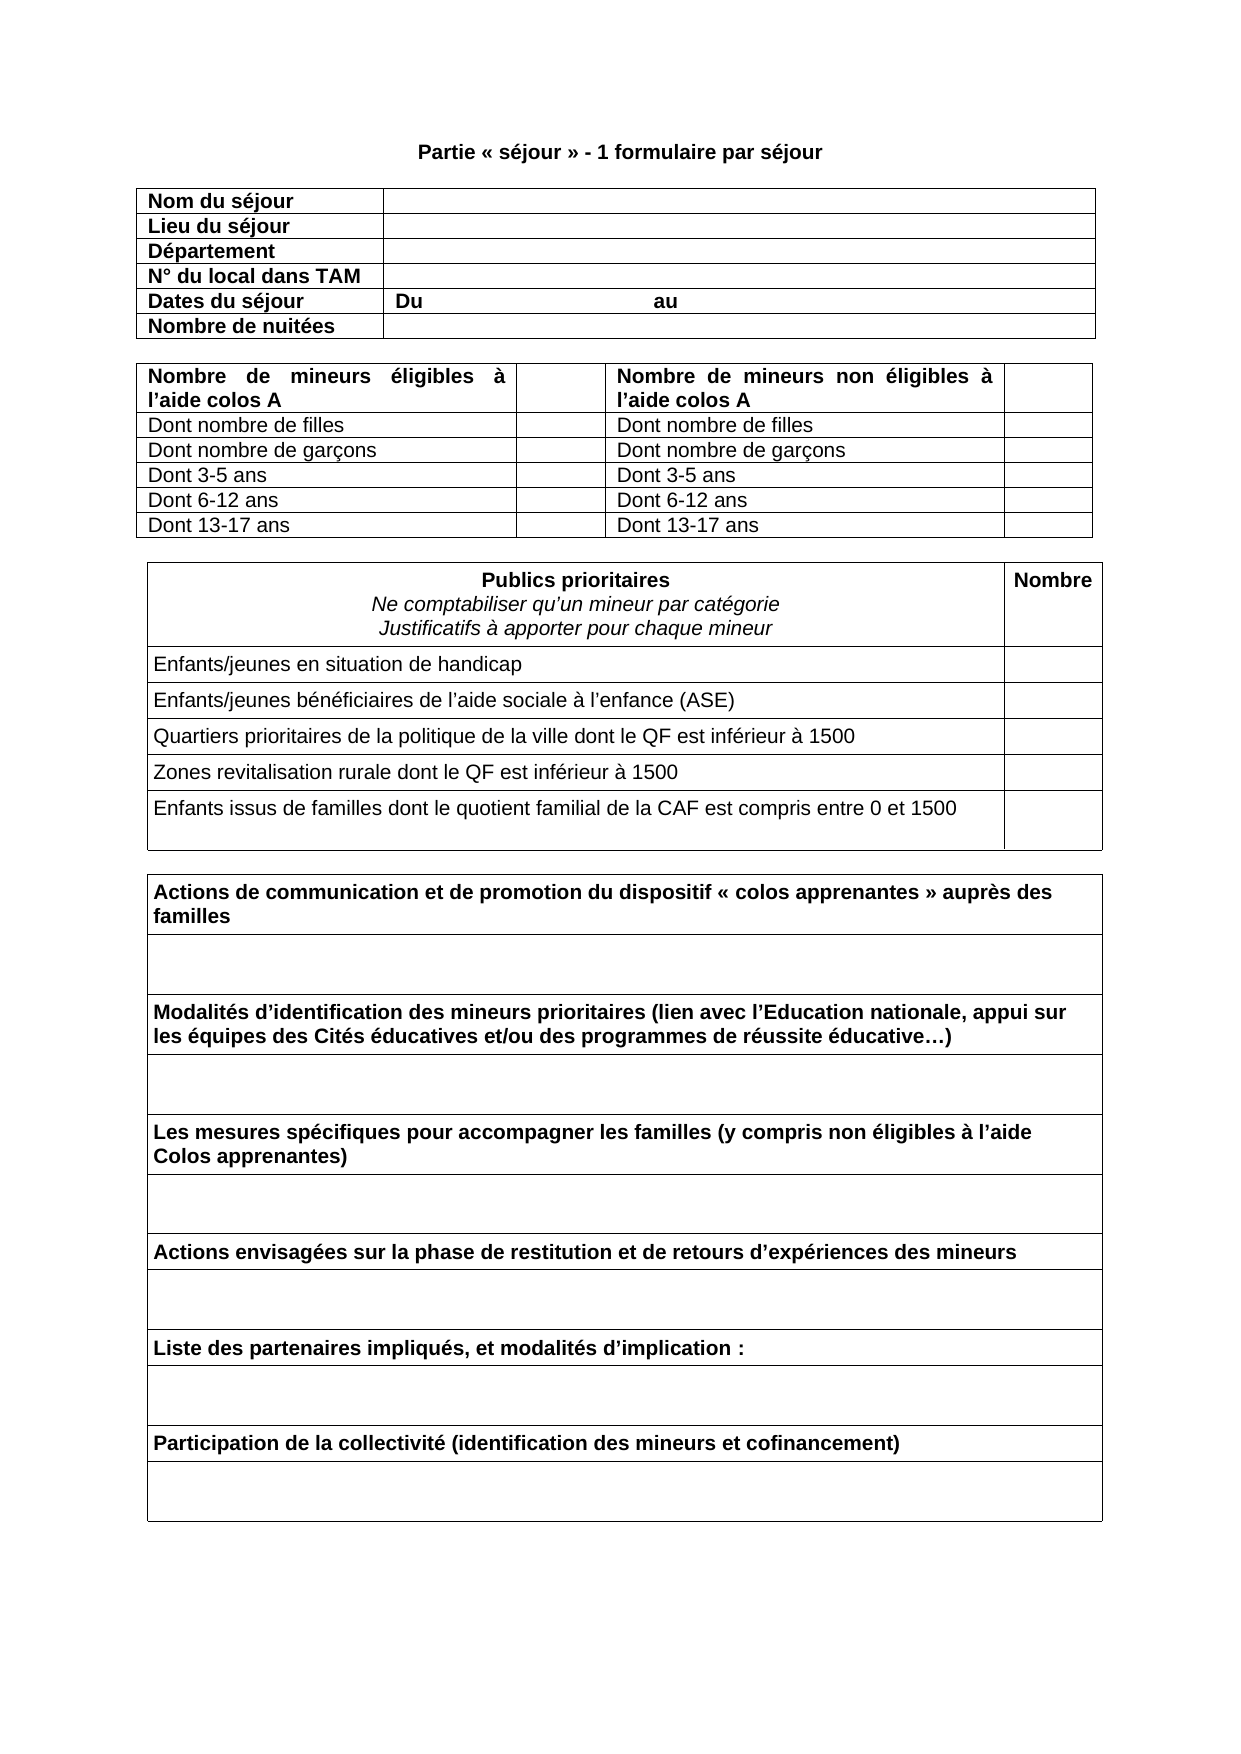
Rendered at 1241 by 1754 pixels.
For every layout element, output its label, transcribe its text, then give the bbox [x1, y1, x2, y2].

table_cell [1005, 513, 1092, 537]
table_header [517, 364, 605, 412]
table_header Publics prioritaires Ne comptabiliser qu’un mineur par catégorie Justificatifs à apporter pour chaque mineur [148, 563, 1004, 646]
table_cell [1005, 438, 1092, 462]
table_cell Enfants/jeunes en situation de handicap [148, 647, 1004, 682]
table_cell Participation de la collectivité (identification des mineurs et cofinancement) [148, 1426, 1102, 1461]
table_cell N° du local dans TAM [137, 264, 383, 288]
table_cell [148, 1462, 1102, 1521]
table_cell [517, 463, 605, 487]
table_cell [384, 264, 1095, 288]
table_cell Dont 13-17 ans [606, 513, 1004, 537]
table_cell [1005, 791, 1102, 849]
table_cell [1005, 413, 1092, 437]
table_cell Dont 6-12 ans [606, 488, 1004, 512]
table_cell [384, 239, 1095, 263]
table_header Nombre de mineurs non éligibles à l’aide colos A [606, 364, 1004, 412]
table_cell [1005, 719, 1102, 754]
text Partie « séjour » - 1 formulaire par séjour [148, 140, 1093, 164]
table_cell Enfants/jeunes bénéficiaires de l’aide sociale à l’enfance (ASE) [148, 683, 1004, 718]
table_cell Quartiers prioritaires de la politique de la ville dont le QF est inférieur à 1500 [148, 719, 1004, 754]
table_cell [1005, 755, 1102, 789]
table_cell Du au [384, 289, 1095, 313]
table_cell [148, 1175, 1102, 1233]
table_cell [1005, 463, 1092, 487]
table_cell [1005, 647, 1102, 682]
table_cell [148, 1270, 1102, 1329]
table_cell Liste des partenaires impliqués, et modalités d’implication : [148, 1330, 1102, 1365]
table_cell [384, 314, 1095, 338]
table_header Nom du séjour [137, 189, 383, 213]
table_cell Dont 13-17 ans [137, 513, 516, 537]
table_header Nombre de mineurs éligibles à l’aide colos A [137, 364, 516, 412]
table_cell Nombre de nuitées [137, 314, 383, 338]
table_cell Dont nombre de filles [137, 413, 516, 437]
table_cell Département [137, 239, 383, 263]
table_cell [1005, 683, 1102, 718]
table_cell Dont nombre de garçons [606, 438, 1004, 462]
table_cell Dont nombre de filles [606, 413, 1004, 437]
table_header [384, 189, 1095, 213]
table_cell [148, 1366, 1102, 1425]
table_cell Dont 3-5 ans [137, 463, 516, 487]
table_cell Dont 3-5 ans [606, 463, 1004, 487]
table_cell [1005, 488, 1092, 512]
table_cell Dates du séjour [137, 289, 383, 313]
table_cell Enfants issus de familles dont le quotient familial de la CAF est compris entre 0 et 1500 [148, 791, 1004, 849]
table_header [1005, 364, 1092, 412]
table_cell Lieu du séjour [137, 214, 383, 238]
table_cell Les mesures spécifiques pour accompagner les familles (y compris non éligibles à l’aide Colos apprenantes) [148, 1115, 1102, 1173]
table_header Nombre [1005, 563, 1102, 646]
table_header Actions de communication et de promotion du dispositif « colos apprenantes » auprès des familles [148, 875, 1102, 934]
table_cell [517, 438, 605, 462]
table_cell Dont 6-12 ans [137, 488, 516, 512]
table_cell Dont nombre de garçons [137, 438, 516, 462]
table_cell [517, 513, 605, 537]
table_cell [517, 488, 605, 512]
table_cell [148, 1055, 1102, 1113]
table_cell Modalités d’identification des mineurs prioritaires (lien avec l’Education nationale, appui sur les équipes des Cités éducatives et/ou des programmes de réussite éducative…) [148, 995, 1102, 1054]
table_cell Actions envisagées sur la phase de restitution et de retours d’expériences des mineurs [148, 1234, 1102, 1269]
table_cell [384, 214, 1095, 238]
table_cell [148, 935, 1102, 994]
table_cell [517, 413, 605, 437]
table_cell Zones revitalisation rurale dont le QF est inférieur à 1500 [148, 755, 1004, 789]
